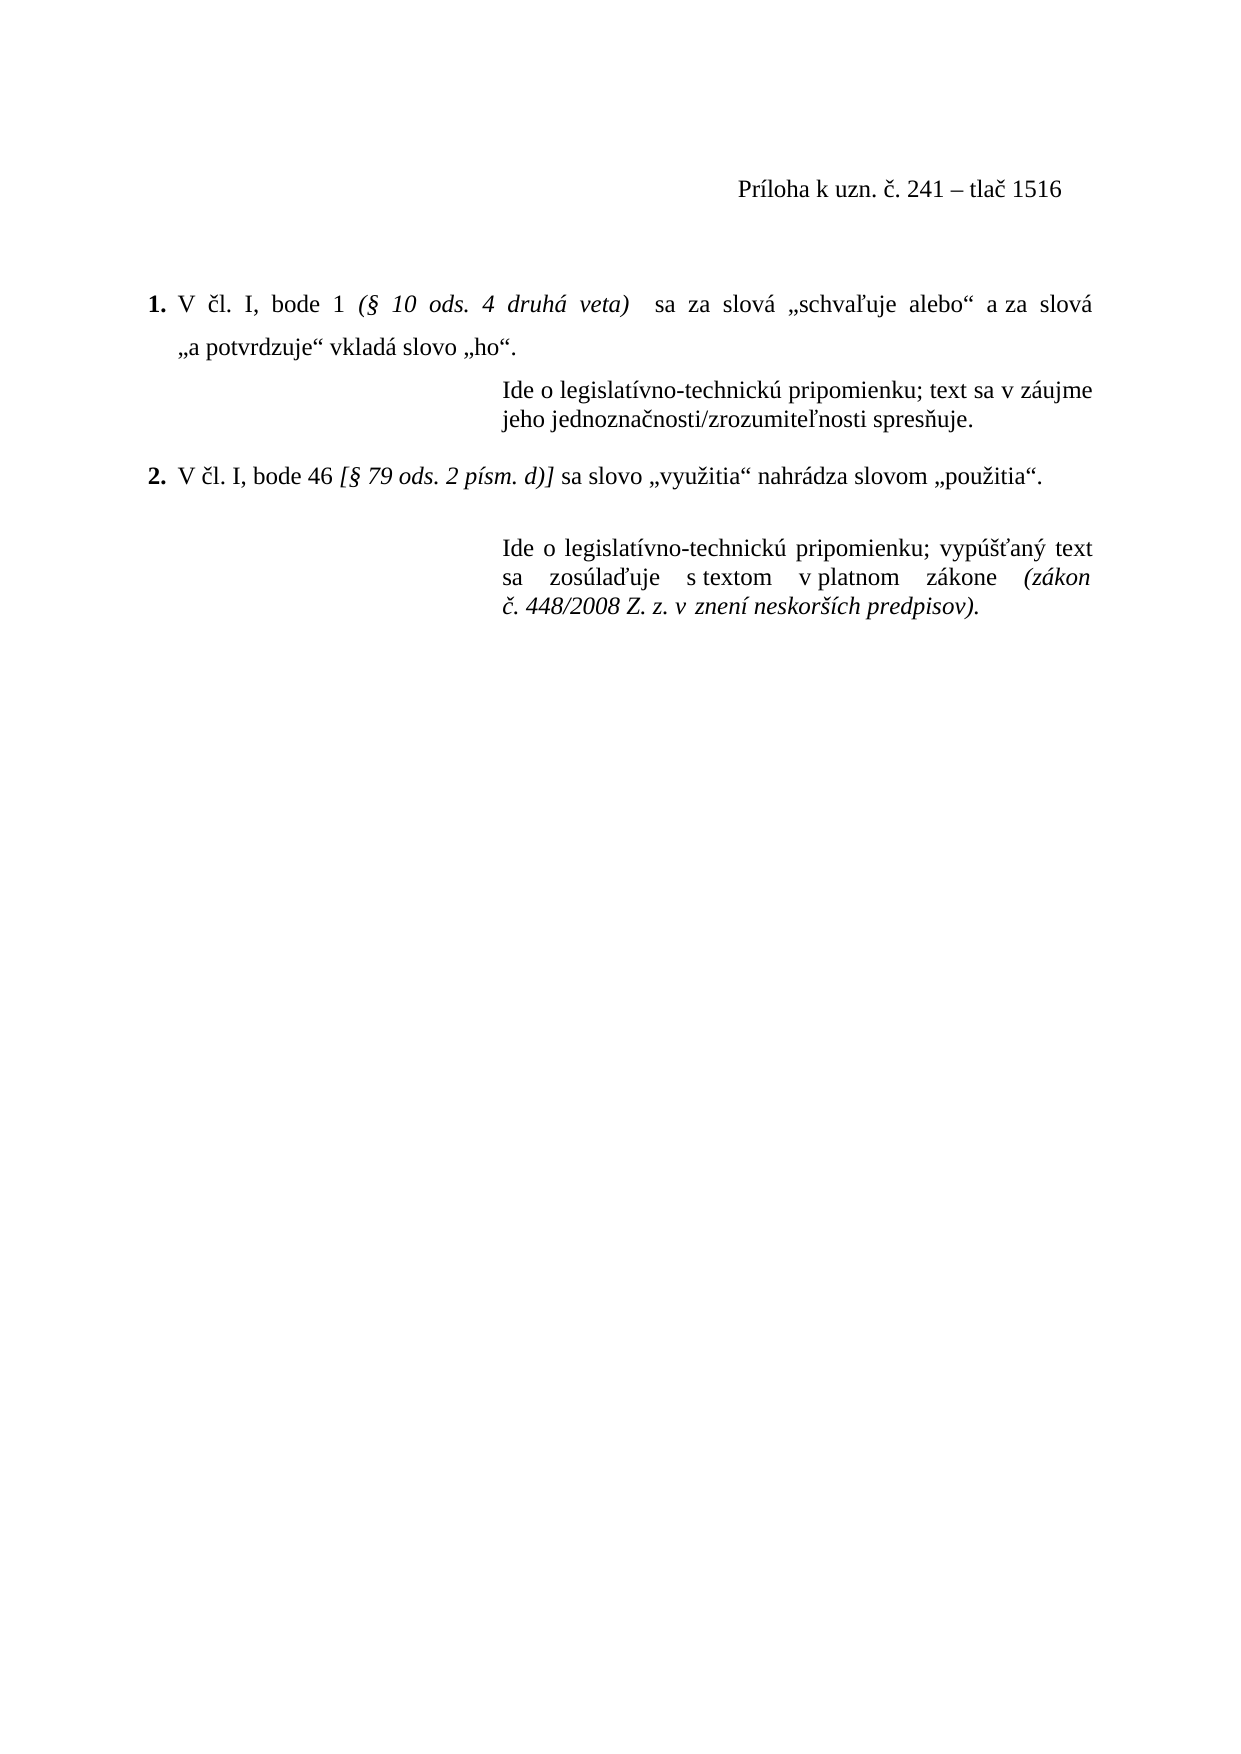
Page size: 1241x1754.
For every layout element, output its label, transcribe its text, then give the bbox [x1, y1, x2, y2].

text Príloha k uzn. č. 241 – tlač 1516 [664, 174, 1093, 203]
list V čl. I, bode 46 [§ 79 ods. 2 písm. d)] sa slovo „využitia“ nahrádza slovom „použitia“. [148, 461, 1093, 490]
list V čl. I, bode 1 (§ 10 ods. 4 druhá veta) sa za slová „schvaľuje alebo“ a za slová „a potvrdzuje“ vkladá slovo „ho“. [148, 289, 1093, 361]
list Ide o legislatívno-technickú pripomienku; vypúšťaný text sa zosúlaďuje s textom v platnom zákone (zákon č. 448/2008 Z. z. v znení neskorších predpisov). [502, 533, 1093, 619]
text Ide o legislatívno-technickú pripomienku; text sa v záujme jeho jednoznačnosti/zrozumiteľnosti spresňuje. [502, 375, 1093, 433]
